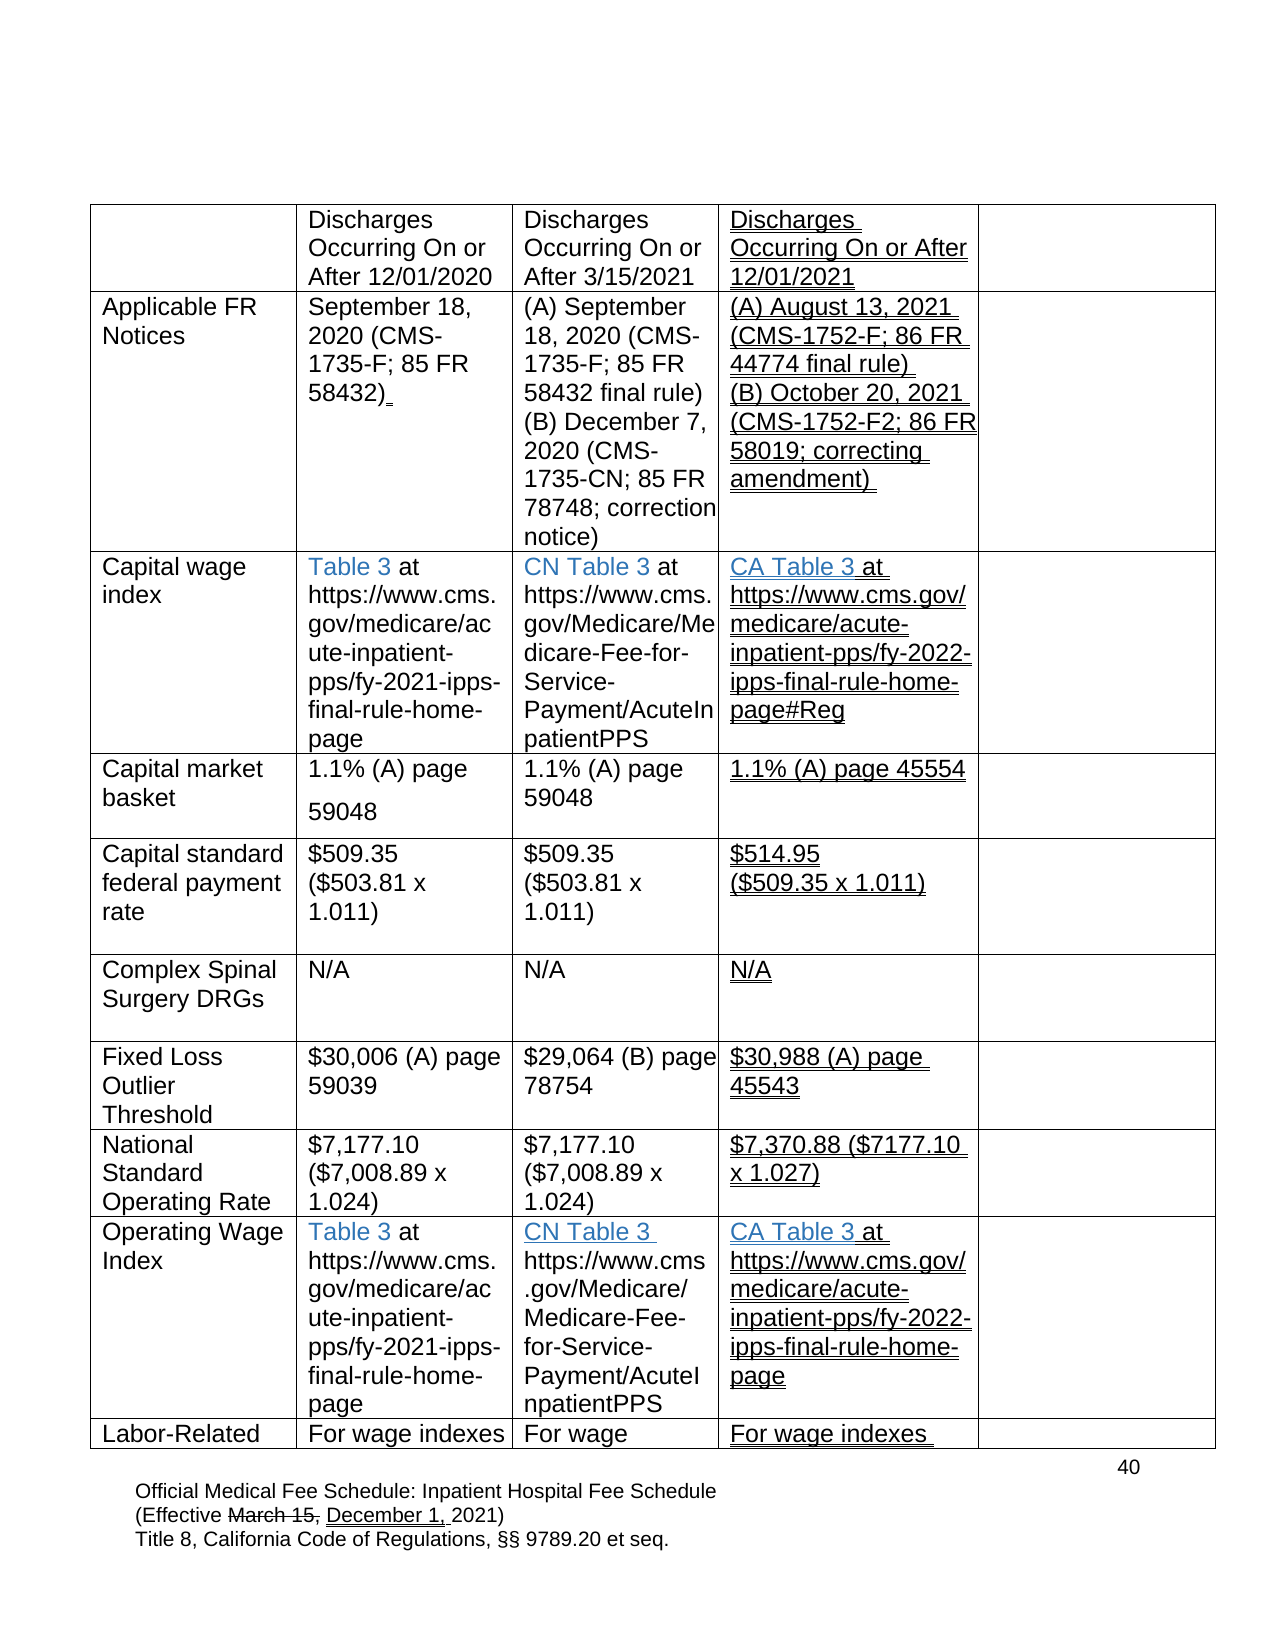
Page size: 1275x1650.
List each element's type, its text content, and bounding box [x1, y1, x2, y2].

table_cell [979, 754, 1215, 838]
table_cell Operating Wage Index [91, 1217, 296, 1418]
table_header Discharges Occurring On or After 12/01/2020 [297, 205, 512, 291]
table_cell (A) September 18, 2020 (CMS-1735-F; 85 FR 58432 final rule) (B) December 7, 2020 (CMS-1735-CN; 85 FR 78748; correction notice) [513, 292, 718, 551]
table_cell [979, 1130, 1215, 1216]
table_cell Table 3 at https://www.cms.gov/medicare/acute-inpatient-pps/fy-2021-ipps-final-rule-home-page [297, 1217, 512, 1418]
table_cell [979, 955, 1215, 1041]
table_cell CN Table 3 at https://www.cms.gov/Medicare/Medicare-Fee-for-Service-Payment/AcuteInpatientPPS [513, 552, 718, 753]
table_cell CN Table 3 https://www.cms.gov/Medicare/Medicare-Fee-for-Service-Payment/AcuteInpatientPPS [513, 1217, 718, 1418]
table_cell $514.95 ($509.35 x 1.011) [719, 839, 978, 954]
table_cell Fixed Loss Outlier Threshold [91, 1042, 296, 1128]
table_header Discharges Occurring On or After 3/15/2021 [513, 205, 718, 291]
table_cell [513, 1419, 718, 1448]
table_cell Capital market basket [91, 754, 296, 838]
table_cell [979, 1419, 1215, 1448]
table_cell N/A [513, 955, 718, 1041]
table_cell 1.1% (A) page 59048 [297, 754, 512, 838]
table_cell Capital standard federal payment rate [91, 839, 296, 954]
table_cell $30,006 (A) page 59039 [297, 1042, 512, 1128]
table_cell Table 3 at https://www.cms.gov/medicare/acute-inpatient-pps/fy-2021-ipps-final-rule-home-page [297, 552, 512, 753]
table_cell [297, 1419, 512, 1448]
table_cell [719, 1419, 978, 1448]
table_cell $7,370.88 ($7177.10 x 1.027) [719, 1130, 978, 1216]
table_cell [979, 1217, 1215, 1418]
table_cell Applicable FR Notices [91, 292, 296, 551]
table_cell September 18, 2020 (CMS-1735-F; 85 FR 58432) [297, 292, 512, 551]
table_cell CA Table 3 at https://www.cms.gov/medicare/acute-inpatient-pps/fy-2022-ipps-final-rule-home-page#Reg [719, 552, 978, 753]
table_cell 1.1% (A) page 45554 [719, 754, 978, 838]
table_cell Complex Spinal Surgery DRGs [91, 955, 296, 1041]
table_cell [979, 1042, 1215, 1128]
table_cell [979, 552, 1215, 753]
table_header Discharges Occurring On or After 12/01/2021 [719, 205, 978, 291]
table_cell (A) August 13, 2021 (CMS-1752-F; 86 FR 44774 final rule) (B) October 20, 2021 (CMS-1752-F2; 86 FR 58019; correcting amendment) [719, 292, 978, 551]
table_cell Labor-Related Portion [91, 1419, 296, 1448]
table_header [979, 205, 1215, 291]
table_cell $7,177.10 ($7,008.89 x 1.024) [297, 1130, 512, 1216]
table_cell $30,988 (A) page 45543 [719, 1042, 978, 1128]
table_cell Capital wage index [91, 552, 296, 753]
table_cell $509.35 ($503.81 x 1.011) [297, 839, 512, 954]
table_cell [979, 839, 1215, 954]
table_cell $29,064 (B) page 78754 [513, 1042, 718, 1128]
table_cell National Standard Operating Rate [91, 1130, 296, 1216]
table_header [91, 205, 296, 291]
table_cell CA Table 3 at https://www.cms.gov/medicare/acute-inpatient-pps/fy-2022-ipps-final-rule-home-page [719, 1217, 978, 1418]
table_cell $509.35 ($503.81 x 1.011) [513, 839, 718, 954]
table_cell $7,177.10 ($7,008.89 x 1.024) [513, 1130, 718, 1216]
table_cell [979, 292, 1215, 551]
table_cell N/A [719, 955, 978, 1041]
table_cell 1.1% (A) page 59048 [513, 754, 718, 838]
table_cell N/A [297, 955, 512, 1041]
